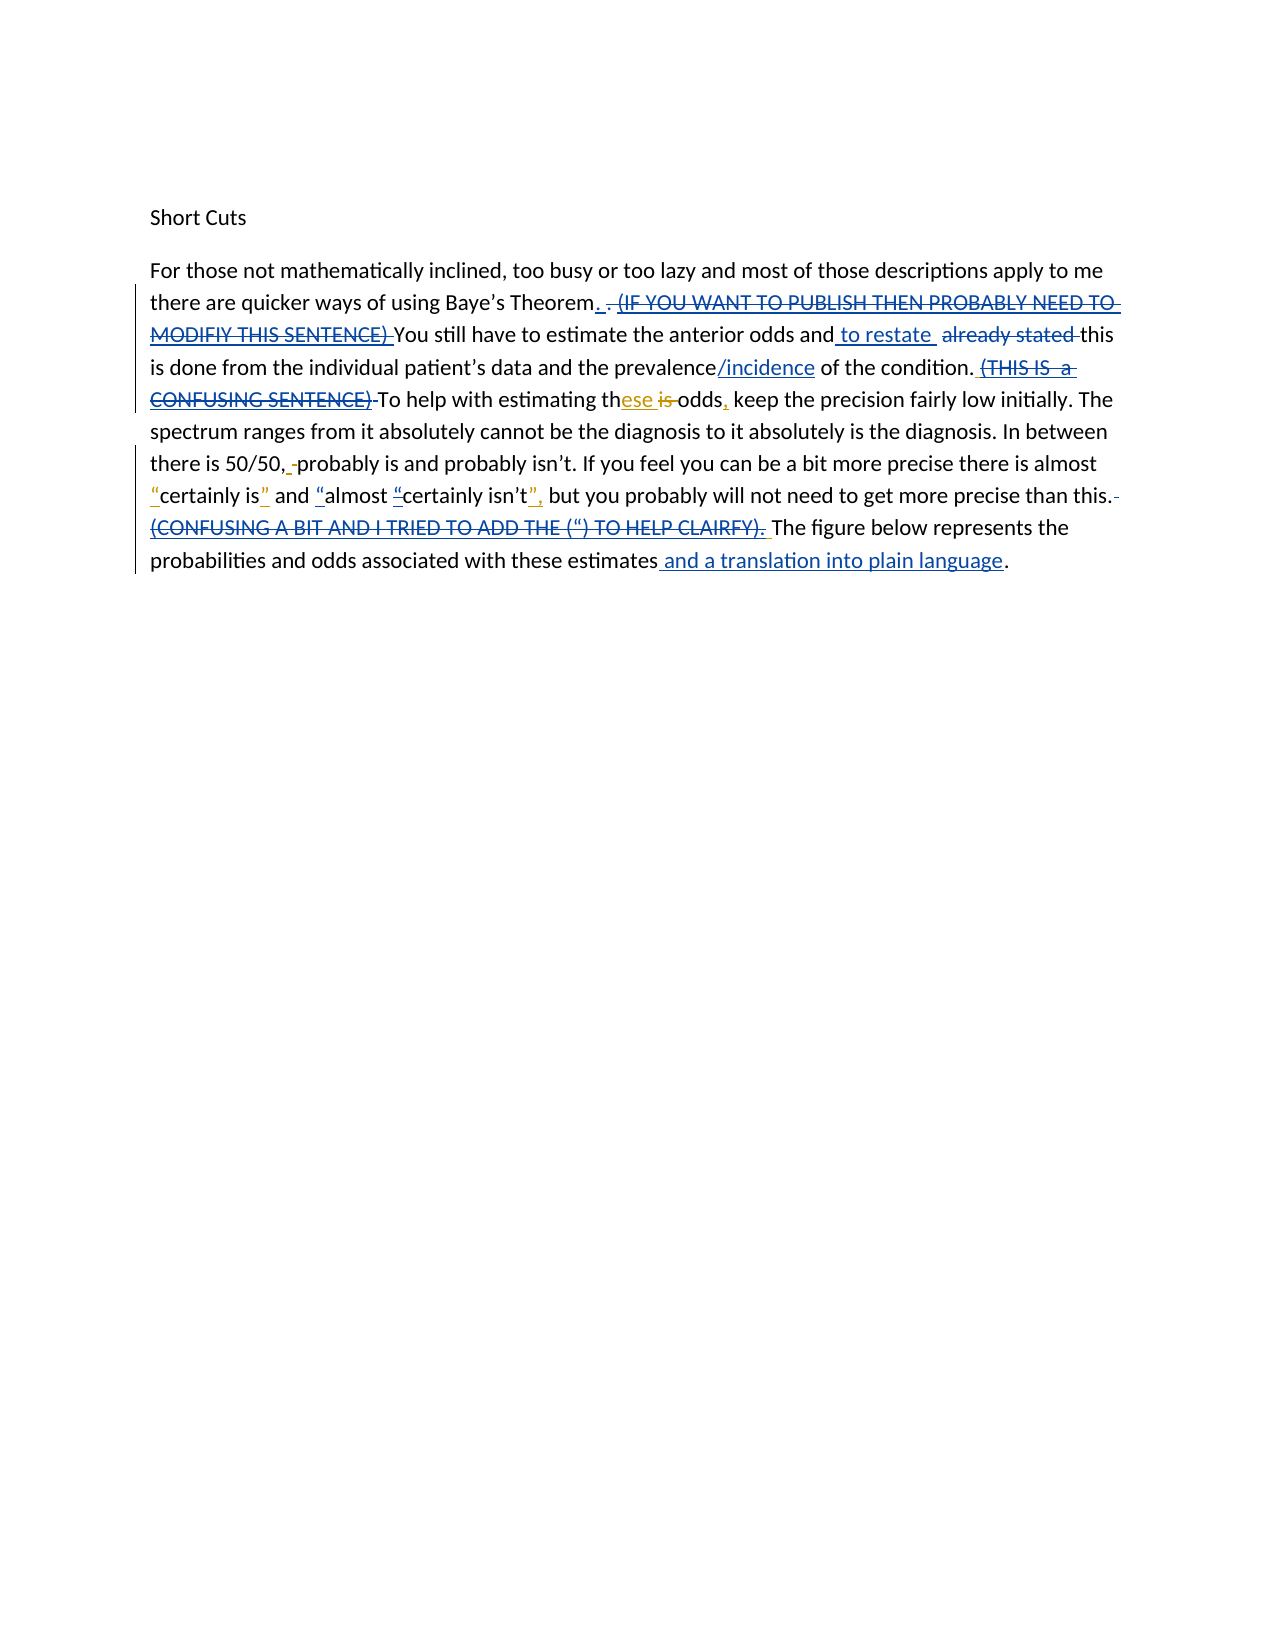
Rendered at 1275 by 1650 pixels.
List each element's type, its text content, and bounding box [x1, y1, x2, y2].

text Short Cuts [150, 203, 1125, 231]
text For those not mathematically inclined, too busy or too lazy and most of those descriptions apply to me there are quicker ways of using Baye’s TheoremYou still have to estimate the anterior odds and this is done from the individual patient’s data and the prevalence of the condition.To help with estimating thodds keep the precision fairly low initially. The spectrum ranges from it absolutely cannot be the diagnosis to it absolutely is the diagnosis. In between there is 50/50,probably is and probably isn’t. If you feel you can be a bit more precise there is almost certainly is and almost certainly isn’t but you probably will not need to get more precise than this.The figure below represents the probabilities and odds associated with these estimates. [150, 256, 1125, 574]
